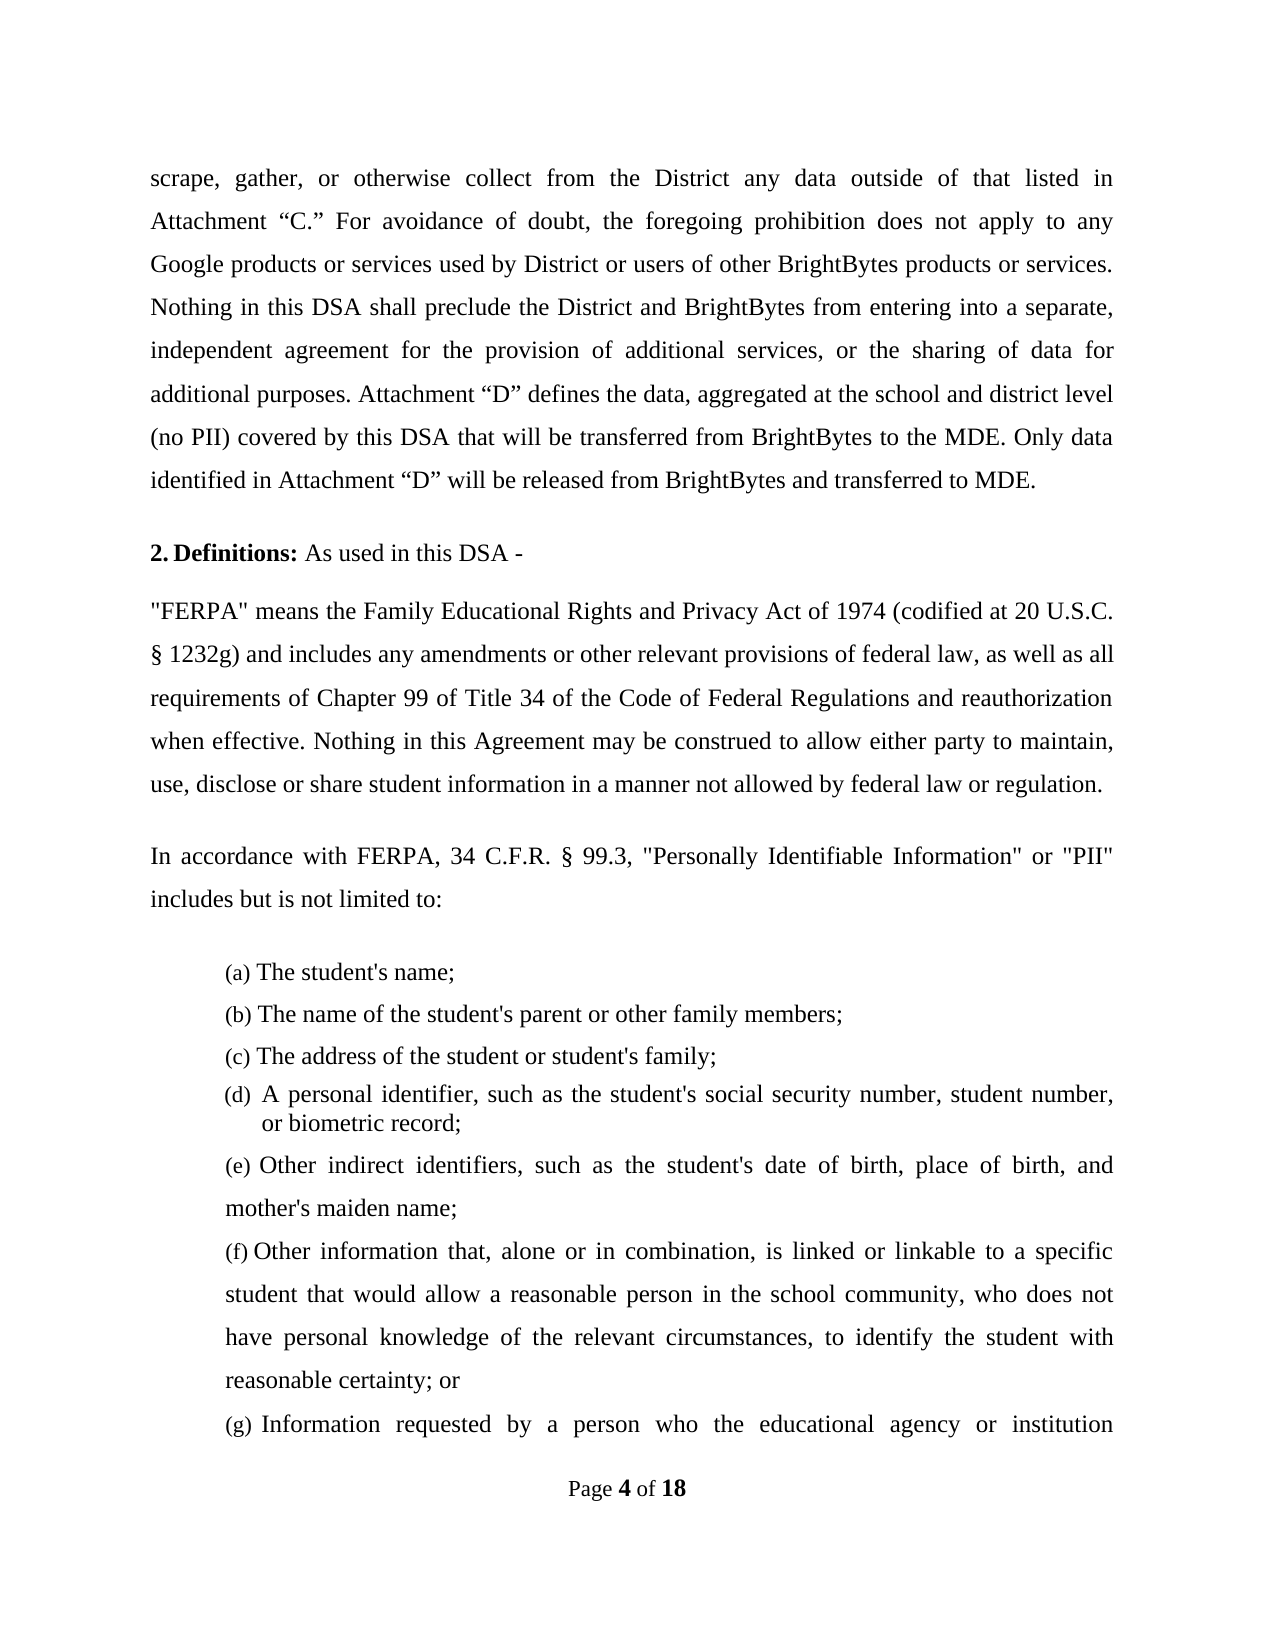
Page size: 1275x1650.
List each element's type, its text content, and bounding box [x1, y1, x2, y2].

list Definitions: As used in this DSA - [150, 538, 1114, 567]
list Other indirect identifiers, such as the student's date of birth, place of birth, and mother's maiden name; [225, 1150, 1114, 1222]
list A personal identifier, such as the student's social security number, student number, or biometric record; [224, 1079, 1114, 1137]
list The name of the student's parent or other family members; [225, 999, 1114, 1028]
list The address of the student or student's family; [225, 1041, 1114, 1070]
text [150, 163, 1114, 494]
text "FERPA" means the Family Educational Rights and Privacy Act of 1974 (codified at 20 U.S.C. § 1232g) and includes any amendments or other relevant provisions of federal law, as well as all requirements of Chapter 99 of Title 34 of the Code of Federal Regulations and reauthorization when effective. Nothing in this Agreement may be construed to allow either party to maintain, use, disclose or share student information in a manner not allowed by federal law or regulation. [150, 596, 1114, 798]
list Other information that, alone or in combination, is linked or linkable to a specific student that would allow a reasonable person in the school community, who does not have personal knowledge of the relevant circumstances, to identify the student with reasonable certainty; or [225, 1236, 1114, 1394]
text In accordance with FERPA, 34 C.F.R. § 99.3, "Personally Identifiable Information" or "PII" includes but is not limited to: [150, 841, 1114, 913]
list The student's name; [225, 957, 1114, 986]
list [225, 1409, 1114, 1437]
